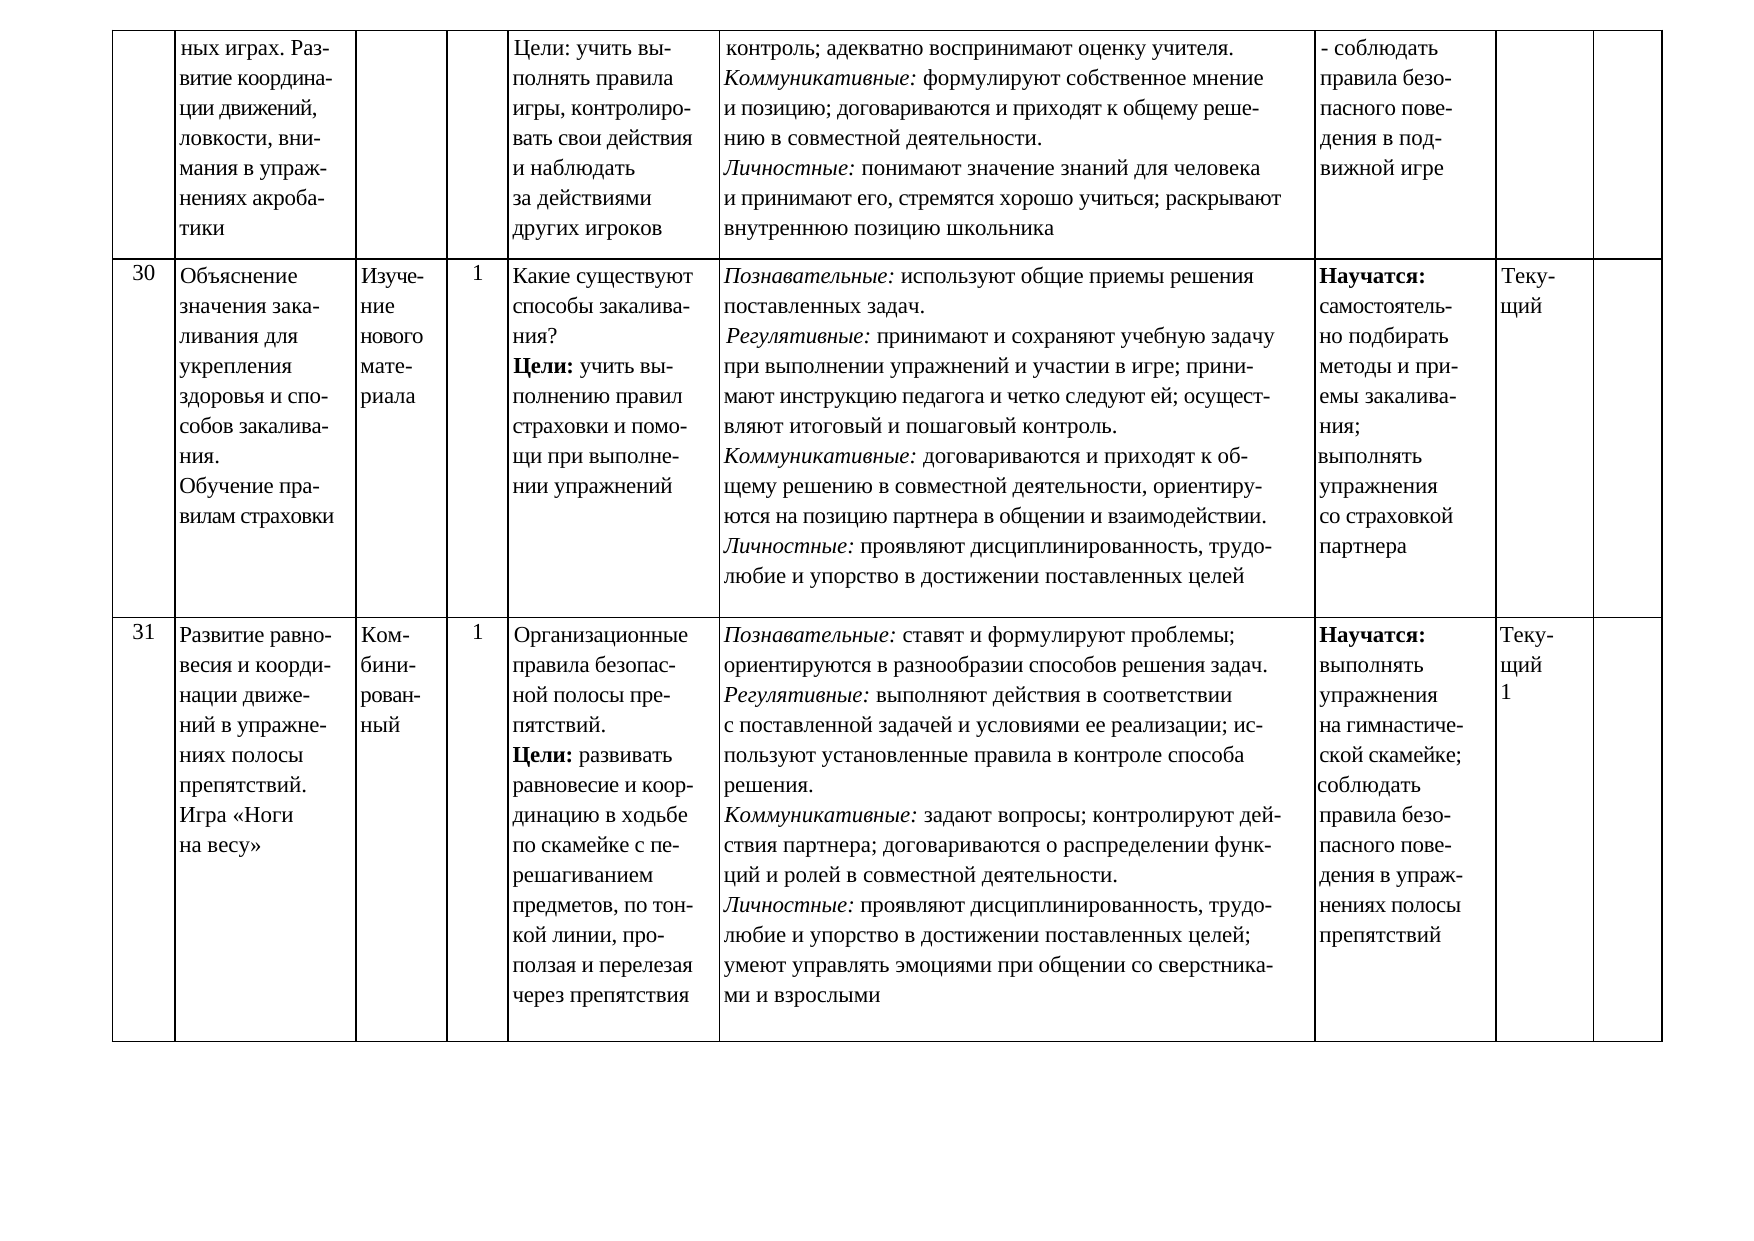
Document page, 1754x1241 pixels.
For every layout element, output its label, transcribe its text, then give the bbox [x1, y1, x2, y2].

table_cell Теку- щий [1497, 260, 1593, 617]
table_cell Научатся: самостоятель- но подбирать методы и при- емы закалива- ния; выполнять упражнения со страховкой партнера [1316, 260, 1495, 617]
table_cell Познавательные: используют общие приемы решения поставленных задач. Регулятивные: принимают и сохраняют учебную задачу при выполнении упражнений и участии в игре; прини- мают инструкцию педагога и четко следуют ей; осущест- вляют итоговый и пошаговый контроль. Коммуникативные: договариваются и приходят к об- щему решению в совместной деятельности, ориентиру- ются на позицию партнера в общении и взаимодействии. Личностные: проявляют дисциплинированность, трудо- любие и упорство в достижении поставленных целей [720, 260, 1314, 617]
table_cell 31 [113, 618, 174, 1041]
table_cell Теку- щий 1 [1497, 618, 1593, 1041]
table_cell Какие существуют способы закалива- ния? Цели: учить вы- полнению правил страховки и помо- щи при выполне- нии упражнений [509, 260, 719, 617]
table_cell [1594, 260, 1661, 617]
table_cell [1594, 618, 1661, 1041]
table_cell [113, 31, 174, 258]
table_cell [357, 31, 446, 258]
table_cell Организационные правила безопас- ной полосы пре- пятствий. Цели: развивать равновесие и коор- динацию в ходьбе по скамейке с пе- решагиванием предметов, по тон- кой линии, про- ползая и перелезая через препятствия [509, 618, 719, 1041]
table_cell Ком- бини- рован- ный [357, 618, 446, 1041]
table_cell ных играх. Раз- витие координа- ции движений, ловкости, вни- мания в упраж- нениях акроба- тики [176, 31, 355, 258]
table_cell [448, 31, 507, 258]
table_cell [1497, 31, 1593, 258]
table_cell - соблюдать правила безо- пасного пове- дения в под- вижной игре [1316, 31, 1495, 258]
table_cell 1 [448, 260, 507, 617]
table_cell 1 [448, 618, 507, 1041]
table_cell контроль; адекватно воспринимают оценку учителя. Коммуникативные: формулируют собственное мнение и позицию; договариваются и приходят к общему реше- нию в совместной деятельности. Личностные: понимают значение знаний для человека и принимают его, стремятся хорошо учиться; раскрывают внутреннюю позицию школьника [720, 31, 1314, 258]
table_cell Объяснение значения зака- ливания для укрепления здоровья и спо- собов закалива- ния. Обучение пра- вилам страховки [176, 260, 355, 617]
table_cell Развитие равно- весия и коорди- нации движе- ний в упражне- ниях полосы препятствий. Игра «Ноги на весу» [176, 618, 355, 1041]
table_cell Цели: учить вы- полнять правила игры, контролиро- вать свои действия и наблюдать за действиями других игроков [509, 31, 719, 258]
table_cell 30 [113, 260, 174, 617]
table_cell Познавательные: ставят и формулируют проблемы; ориентируются в разнообразии способов решения задач. Регулятивные: выполняют действия в соответствии с поставленной задачей и условиями ее реализации; ис- пользуют установленные правила в контроле способа решения. Коммуникативные: задают вопросы; контролируют дей- ствия партнера; договариваются о распределении функ- ций и ролей в совместной деятельности. Личностные: проявляют дисциплинированность, трудо- любие и упорство в достижении поставленных целей; умеют управлять эмоциями при общении со сверстника- ми и взрослыми [720, 618, 1314, 1041]
table_cell [1594, 31, 1661, 258]
table_cell Научатся: выполнять упражнения на гимнастиче- ской скамейке; соблюдать правила безо- пасного пове- дения в упраж- нениях полосы препятствий [1316, 618, 1495, 1041]
table_cell Изуче- ние нового мате- риала [357, 260, 446, 617]
